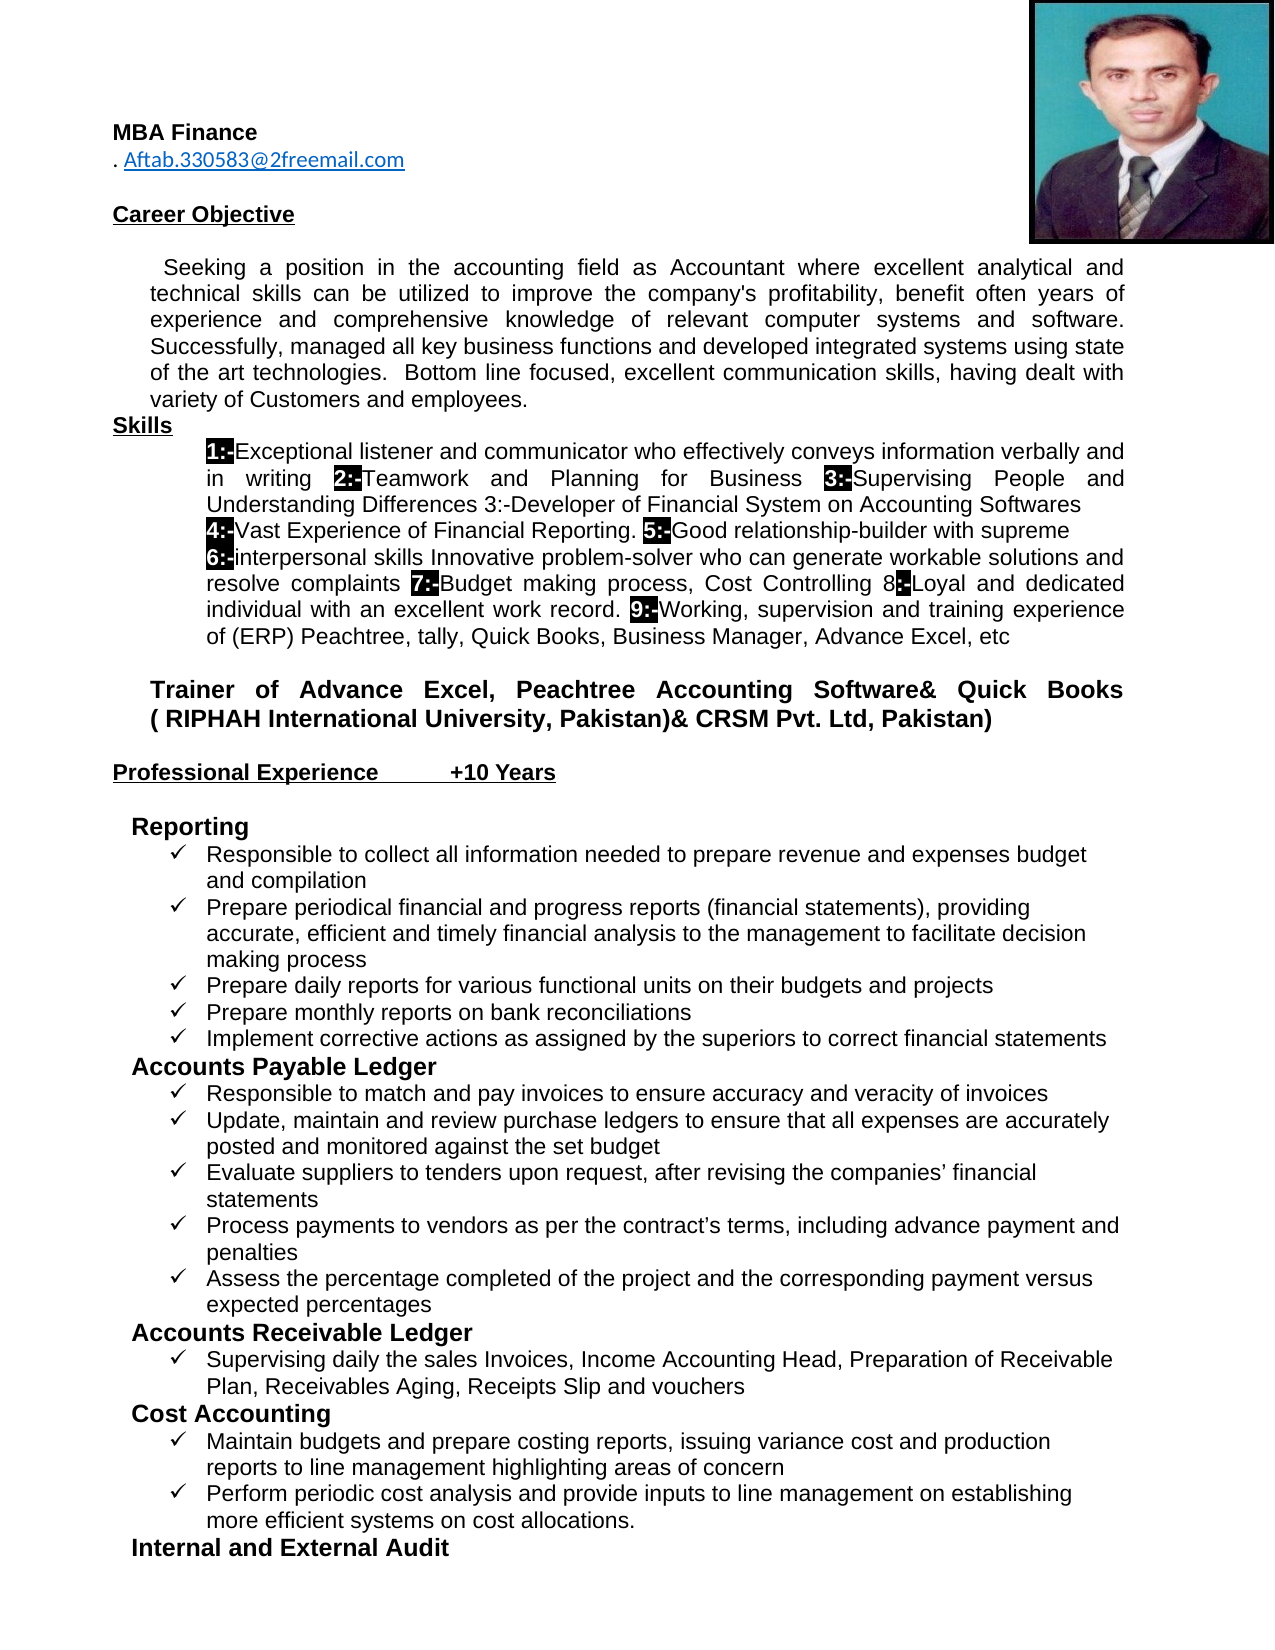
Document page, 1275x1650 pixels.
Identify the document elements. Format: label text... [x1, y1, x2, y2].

text Accounts Receivable Ledger [131, 1317, 1125, 1346]
text Professional Experience +10 Years [112, 759, 1125, 786]
text Cost Accounting [131, 1399, 1125, 1428]
text 4:-Vast Experience of Financial Reporting. 5:-Good relationship-builder with supreme [234, 517, 643, 544]
text Seeking a position in the accounting field as Accountant where excellent analytical and technical skills can be utilized to improve the company's profitability, benefit often years of experience and comprehensive knowledge of relevant computer systems and software. Successfully, managed all key business functions and developed integrated systems using state of the art technologies. Bottom line focused, excellent communication skills, having dealt with variety of Customers and employees. [150, 254, 1125, 412]
text 4:-Vast Experience of Financial Reporting. 5:-Good relationship-builder with supreme [671, 517, 1125, 544]
list Implement corrective actions as assigned by the superiors to correct financial statements [169, 1025, 1125, 1052]
list Maintain budgets and prepare costing reports, issuing variance cost and production reports to line management highlighting areas of concern [169, 1428, 1125, 1480]
list Assess the percentage completed of the project and the corresponding payment versus expected percentages [169, 1265, 1125, 1317]
list Update, maintain and review purchase ledgers to ensure that all expenses are accurately posted and monitored against the set budget [169, 1107, 1125, 1159]
list Perform periodic cost analysis and provide inputs to line management on establishing more efficient systems on cost allocations. [169, 1480, 1125, 1533]
list Process payments to vendors as per the contract’s terms, including advance payment and penalties [169, 1212, 1125, 1265]
list Supervising daily the sales Invoices, Income Accounting Head, Preparation of Receivable Plan, Receivables Aging, Receipts Slip and vouchers [169, 1346, 1125, 1399]
text MBA Finance [112, 119, 1013, 145]
list Prepare monthly reports on bank reconciliations [169, 999, 1125, 1025]
text Skills [112, 412, 1125, 438]
list Responsible to collect all information needed to prepare revenue and expenses budget and compilation [169, 841, 1125, 893]
list Evaluate suppliers to tenders upon request, after revising the companies’ financial statements [169, 1159, 1125, 1212]
text . Aftab.330583@2freemail.com [112, 145, 1013, 173]
picture [1029, 0, 1275, 244]
text Internal and External Audit [131, 1533, 1125, 1562]
text Reporting [131, 812, 1125, 841]
text 1:-Exceptional listener and communicator who effectively conveys information verbally and in writing 2:-Teamwork and Planning for Business 3:-Supervising People and Understanding Differences 3:-Developer of Financial System on Accounting Softwares [206, 438, 1125, 517]
text Trainer of Advance Excel, Peachtree Accounting Software& Quick Books ( RIPHAH International University, Pakistan)& CRSM Pvt. Ltd, Pakistan) [150, 675, 1125, 733]
list Responsible to match and pay invoices to ensure accuracy and veracity of invoices [169, 1080, 1125, 1107]
text 6:-interpersonal skills Innovative problem-solver who can generate workable solutions and resolve complaints 7:-Budget making process, Cost Controlling 8:-Loyal and dedicated individual with an excellent work record. 9:-Working, supervision and training experience of (ERP) Peachtree, tally, Quick Books, Business Manager, Advance Excel, etc [206, 544, 1125, 649]
text Accounts Payable Ledger [131, 1052, 1125, 1080]
text Career Objective [112, 201, 1013, 227]
list Prepare periodical financial and progress reports (financial statements), providing accurate, efficient and timely financial analysis to the management to facilitate decision making process [169, 893, 1125, 972]
list Prepare daily reports for various functional units on their budgets and projects [169, 972, 1125, 999]
